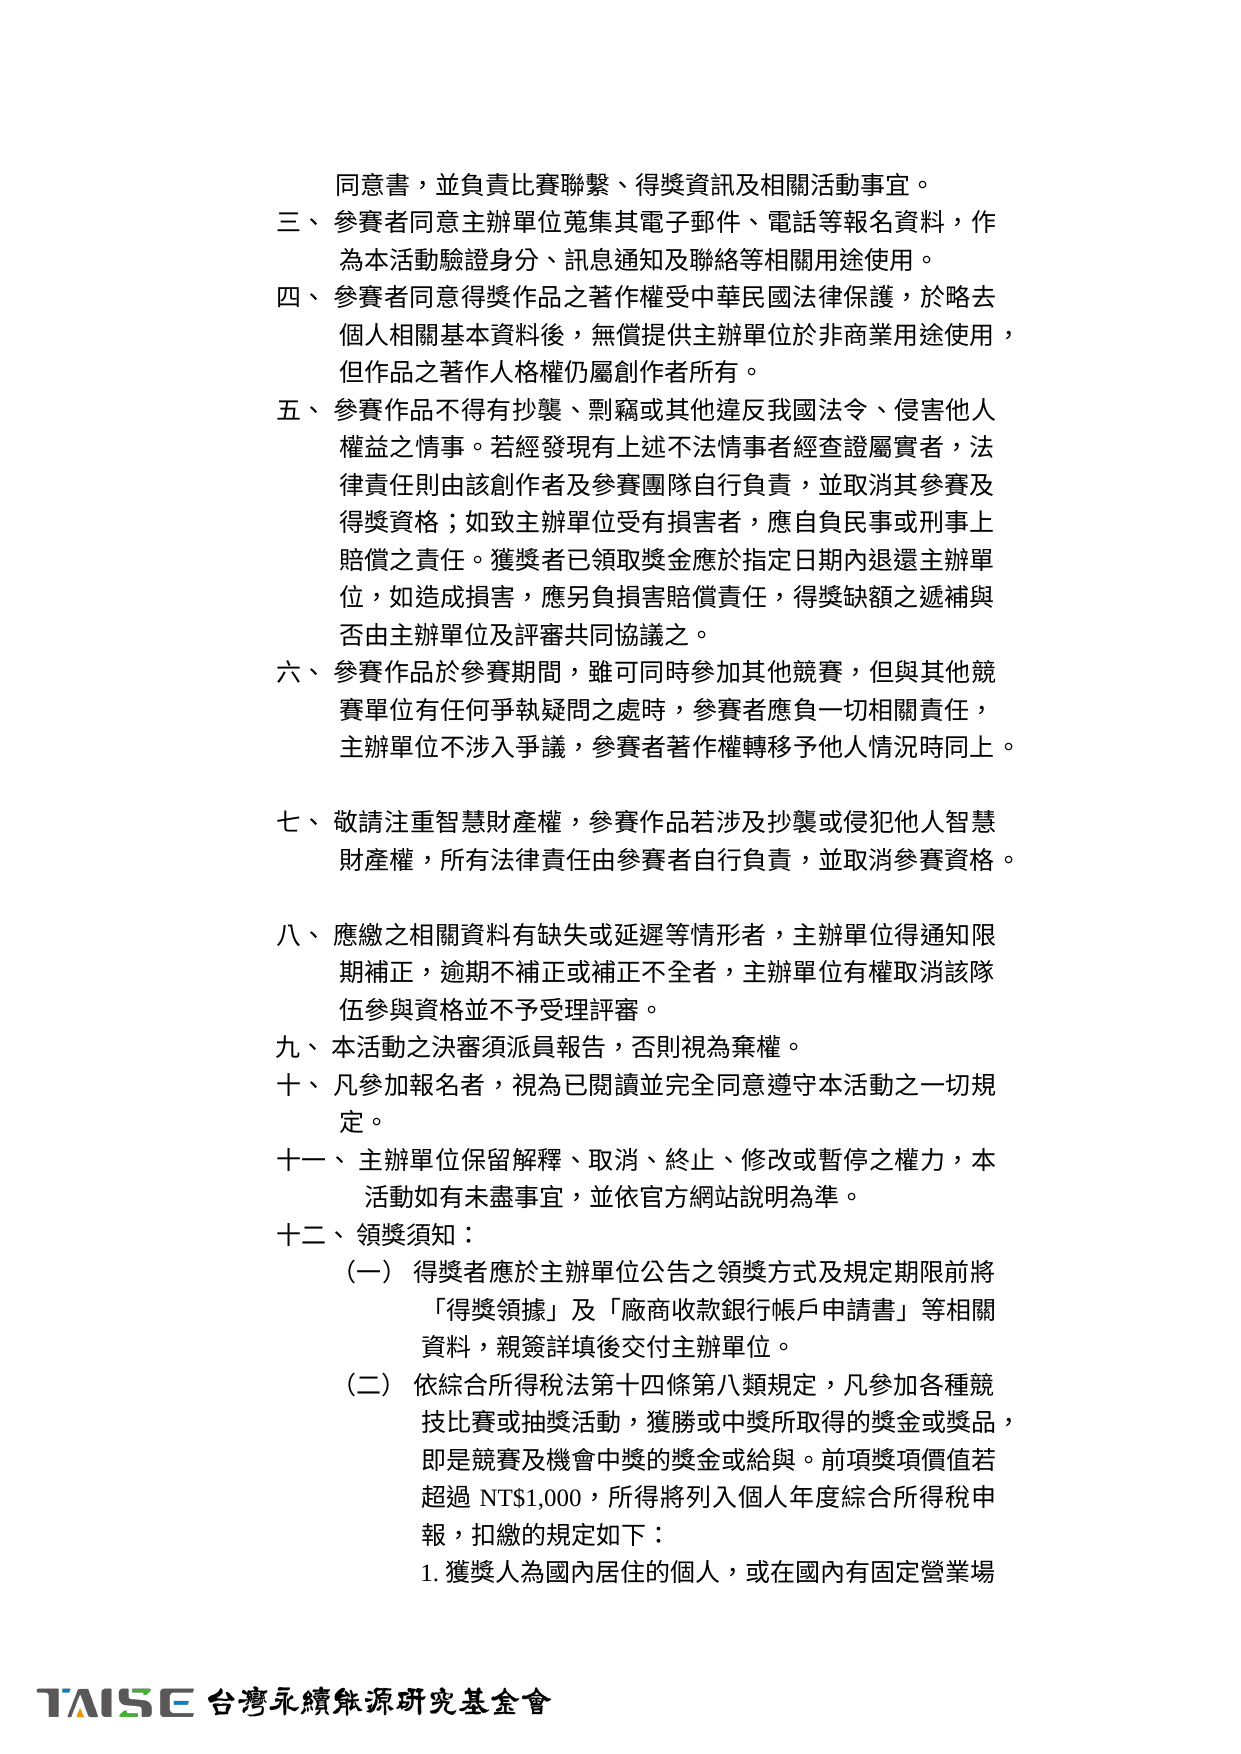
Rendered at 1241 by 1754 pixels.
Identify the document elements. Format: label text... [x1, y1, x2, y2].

picture [31, 1677, 555, 1721]
text 四、 參賽者同意得獎作品之著作權受中華民國法律保護，於略去個人相關基本資料後，無償提供主辦單位於非商業用途使用，但作品之著作人格權仍屬創作者所有。 [276, 277, 996, 389]
text 十二、 領獎須知： [276, 1214, 996, 1252]
text 五、 參賽作品不得有抄襲、剽竊或其他違反我國法令、侵害他人權益之情事。若經發現有上述不法情事者經查證屬實者，法律責任則由該創作者及參賽團隊自行負責，並取消其參賽及得獎資格；如致主辦單位受有損害者，應自負民事或刑事上賠償之責任。獲獎者已領取獎金應於指定日期內退還主辦單位，如造成損害，應另負損害賠償責任，得獎缺額之遞補與否由主辦單位及評審共同協議之。 [276, 389, 996, 652]
text 八、 應繳之相關資料有缺失或延遲等情形者，主辦單位得通知限期補正，逾期不補正或補正不全者，主辦單位有權取消該隊伍參與資格並不予受理評審。 [276, 914, 996, 1027]
text （一） 得獎者應於主辦單位公告之領獎方式及規定期限前將「得獎領據」及「廠商收款銀行帳戶申請書」等相關資料，親簽詳填後交付主辦單位。 [331, 1252, 996, 1364]
text 十一、 主辦單位保留解釋、取消、終止、修改或暫停之權力，本活動如有未盡事宜，並依官方網站說明為準。 [276, 1139, 996, 1214]
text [420, 1552, 996, 1589]
text 三、 參賽者同意主辦單位蒐集其電子郵件、電話等報名資料，作為本活動驗證身分、訊息通知及聯絡等相關用途使用。 [276, 202, 996, 277]
text （二） 依綜合所得稅法第十四條第八類規定，凡參加各種競技比賽或抽獎活動，獲勝或中獎所取得的獎金或獎品，即是競賽及機會中獎的獎金或給與。前項獎項價值若超過 NT$1,000，所得將列入個人年度綜合所得稅申報，扣繳的規定如下： [331, 1364, 996, 1552]
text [275, 164, 996, 202]
text 十、 凡參加報名者，視為已閱讀並完全同意遵守本活動之一切規定。 [276, 1064, 996, 1139]
text 七、 敬請注重智慧財產權，參賽作品若涉及抄襲或侵犯他人智慧財產權，所有法律責任由參賽者自行負責，並取消參賽資格。 [276, 802, 996, 914]
text 六、 參賽作品於參賽期間，雖可同時參加其他競賽，但與其他競賽單位有任何爭執疑問之處時，參賽者應負一切相關責任，主辦單位不涉入爭議，參賽者著作權轉移予他人情況時同上。 [276, 652, 996, 802]
text 九、 本活動之決審須派員報告，否則視為棄權。 [276, 1027, 996, 1064]
